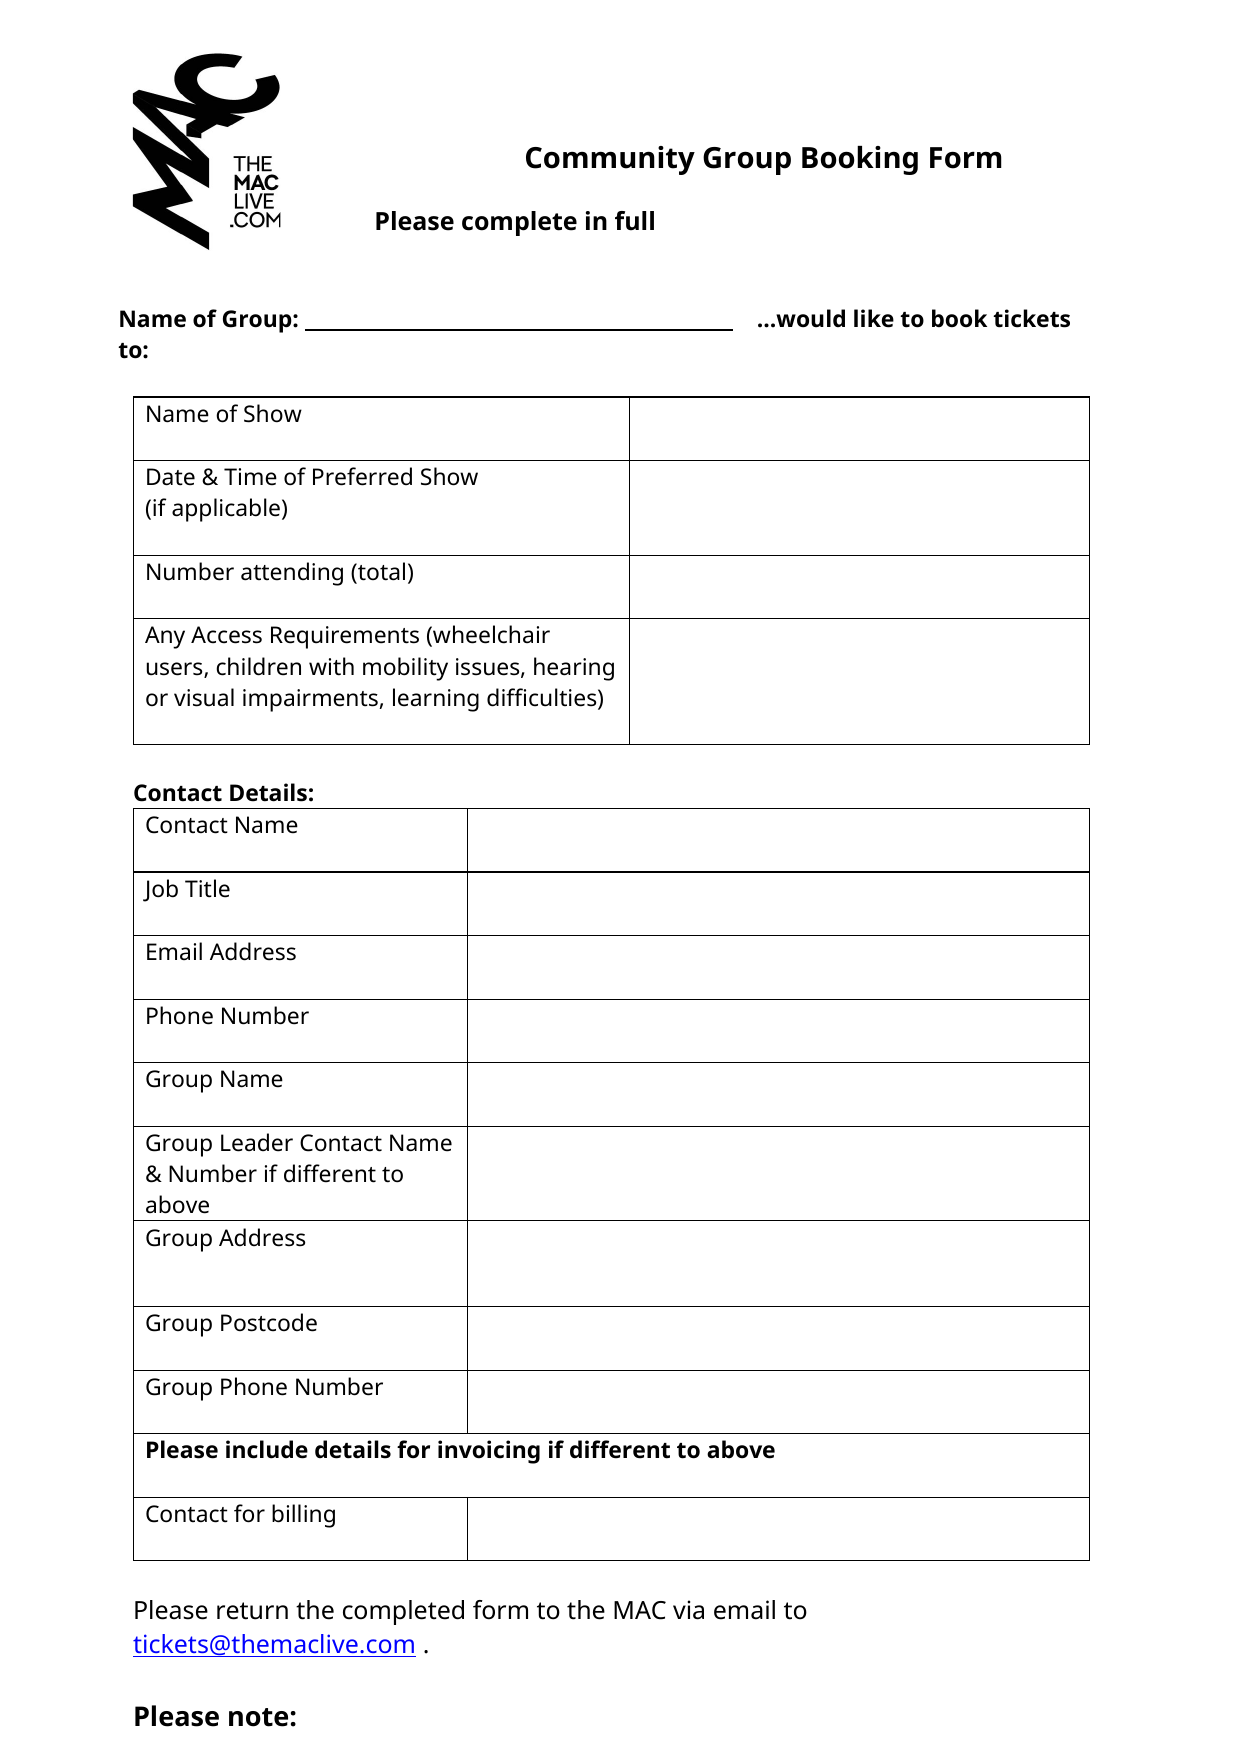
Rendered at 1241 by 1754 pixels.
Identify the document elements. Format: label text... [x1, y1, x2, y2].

table_header [630, 398, 1089, 460]
table_cell Job Title [134, 873, 467, 935]
table_cell Phone Number [134, 1000, 467, 1062]
text Please note: [133, 1698, 1090, 1734]
table_cell [468, 873, 1089, 935]
text Name of Group: ...would like to book tickets to: [118, 303, 1090, 365]
table_cell [468, 1063, 1089, 1126]
table_cell Contact for billing [134, 1498, 467, 1560]
table_cell Group Postcode [134, 1307, 467, 1370]
table_header [468, 809, 1089, 871]
text Please complete in full [281, 203, 1090, 237]
table_cell Group Leader Contact Name & Number if different to above [134, 1127, 467, 1220]
text Contact Details: [133, 777, 1090, 808]
table_cell Group Address [134, 1221, 467, 1306]
table_cell Group Name [134, 1063, 467, 1126]
table_cell [468, 1127, 1089, 1220]
picture [132, 44, 281, 251]
table_header Contact Name [134, 809, 467, 871]
table_cell Email Address [134, 936, 467, 998]
table_cell [468, 1498, 1089, 1560]
table_cell Please include details for invoicing if different to above [134, 1434, 1089, 1497]
table_cell [468, 1307, 1089, 1370]
table_cell [468, 1371, 1089, 1433]
table_cell Any Access Requirements (wheelchair users, children with mobility issues, hearing or visual impairments, learning difficulties) [134, 619, 629, 744]
table_cell [630, 556, 1089, 618]
table_cell [630, 461, 1089, 555]
table_cell Number attending (total) [134, 556, 629, 618]
table_header Name of Show [134, 398, 629, 460]
table_cell [468, 1221, 1089, 1306]
table_cell [468, 936, 1089, 998]
table_cell [630, 619, 1089, 744]
table_cell Date & Time of Preferred Show (if applicable) [134, 461, 629, 555]
table_cell Group Phone Number [134, 1371, 467, 1433]
text Please return the completed form to the MAC via email to tickets@themaclive.com . [133, 1593, 1090, 1661]
table_cell [468, 1000, 1089, 1062]
text Community Group Booking Form [283, 137, 1090, 177]
